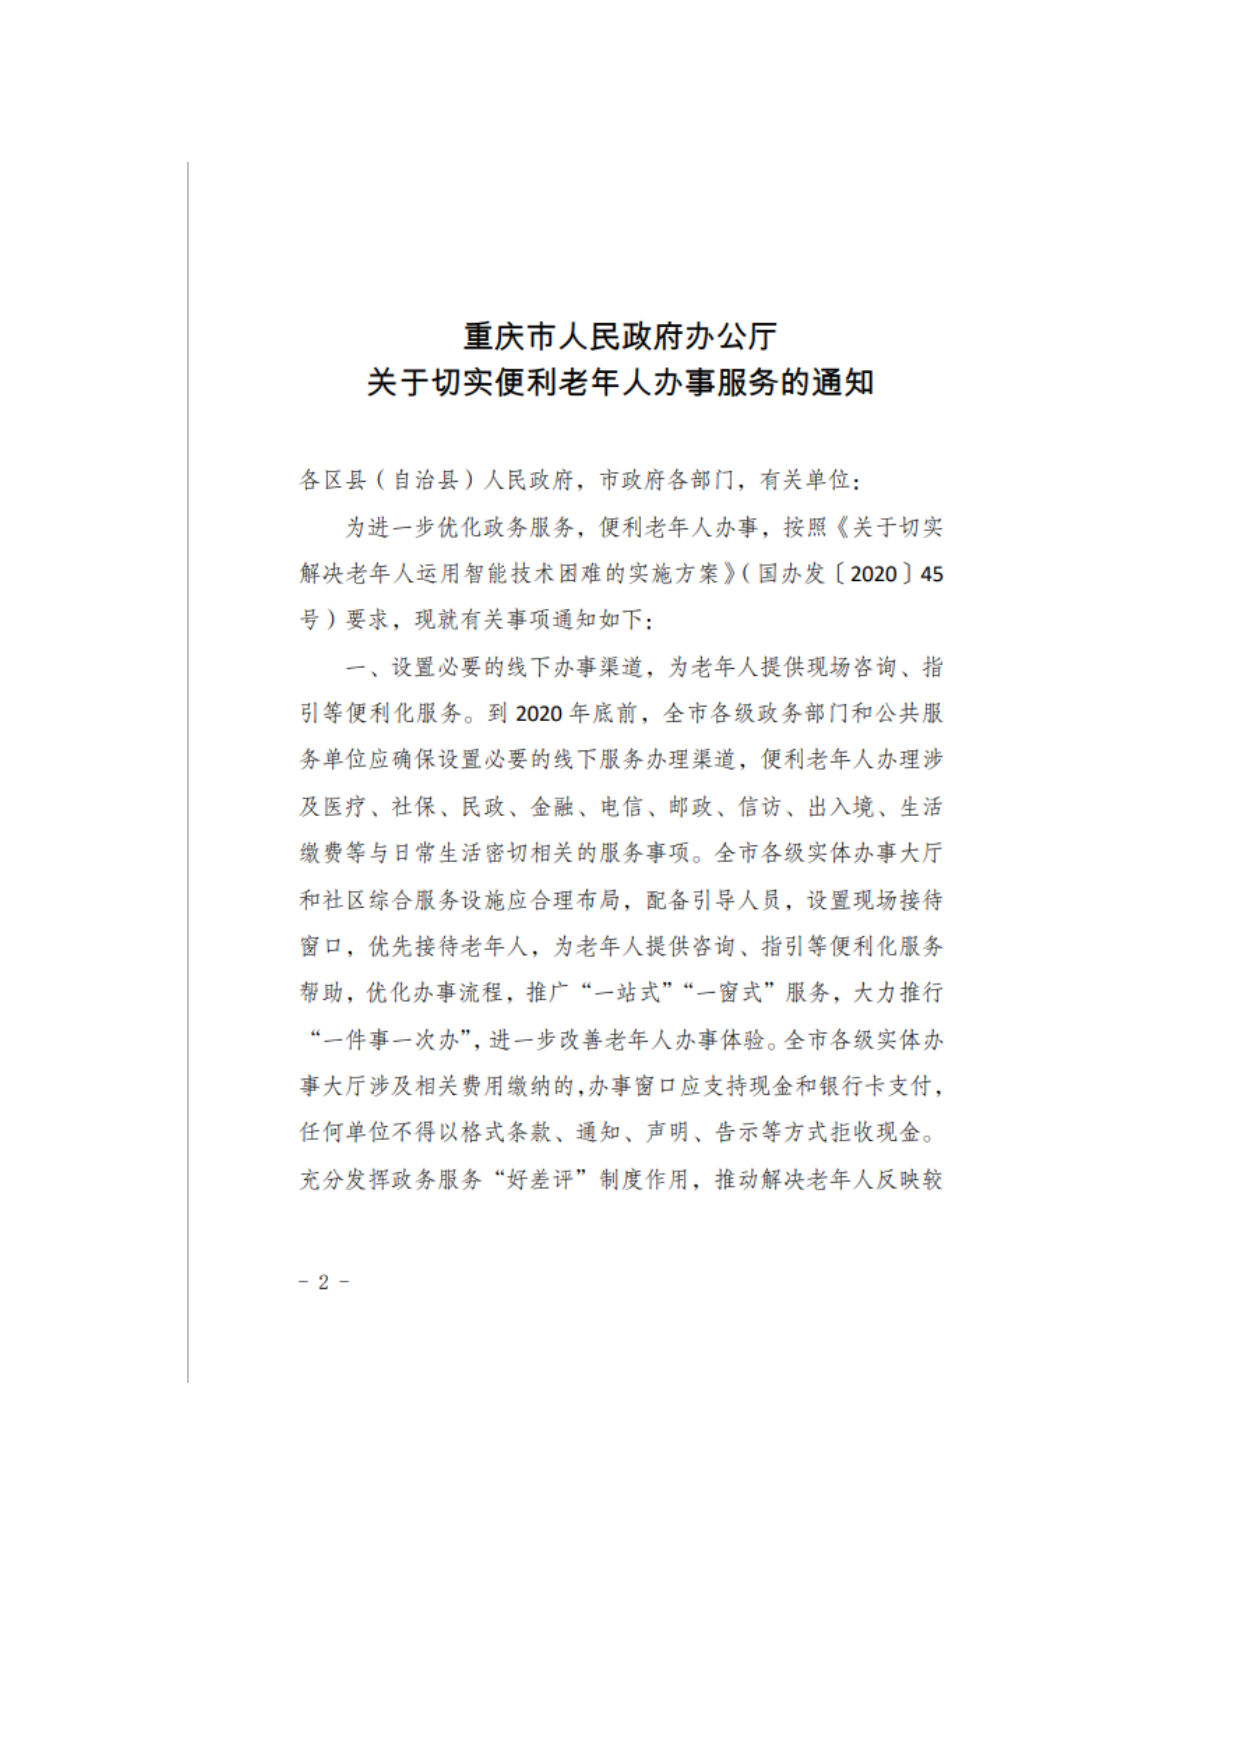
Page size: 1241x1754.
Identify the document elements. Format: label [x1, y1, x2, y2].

picture [187, 162, 1053, 1383]
